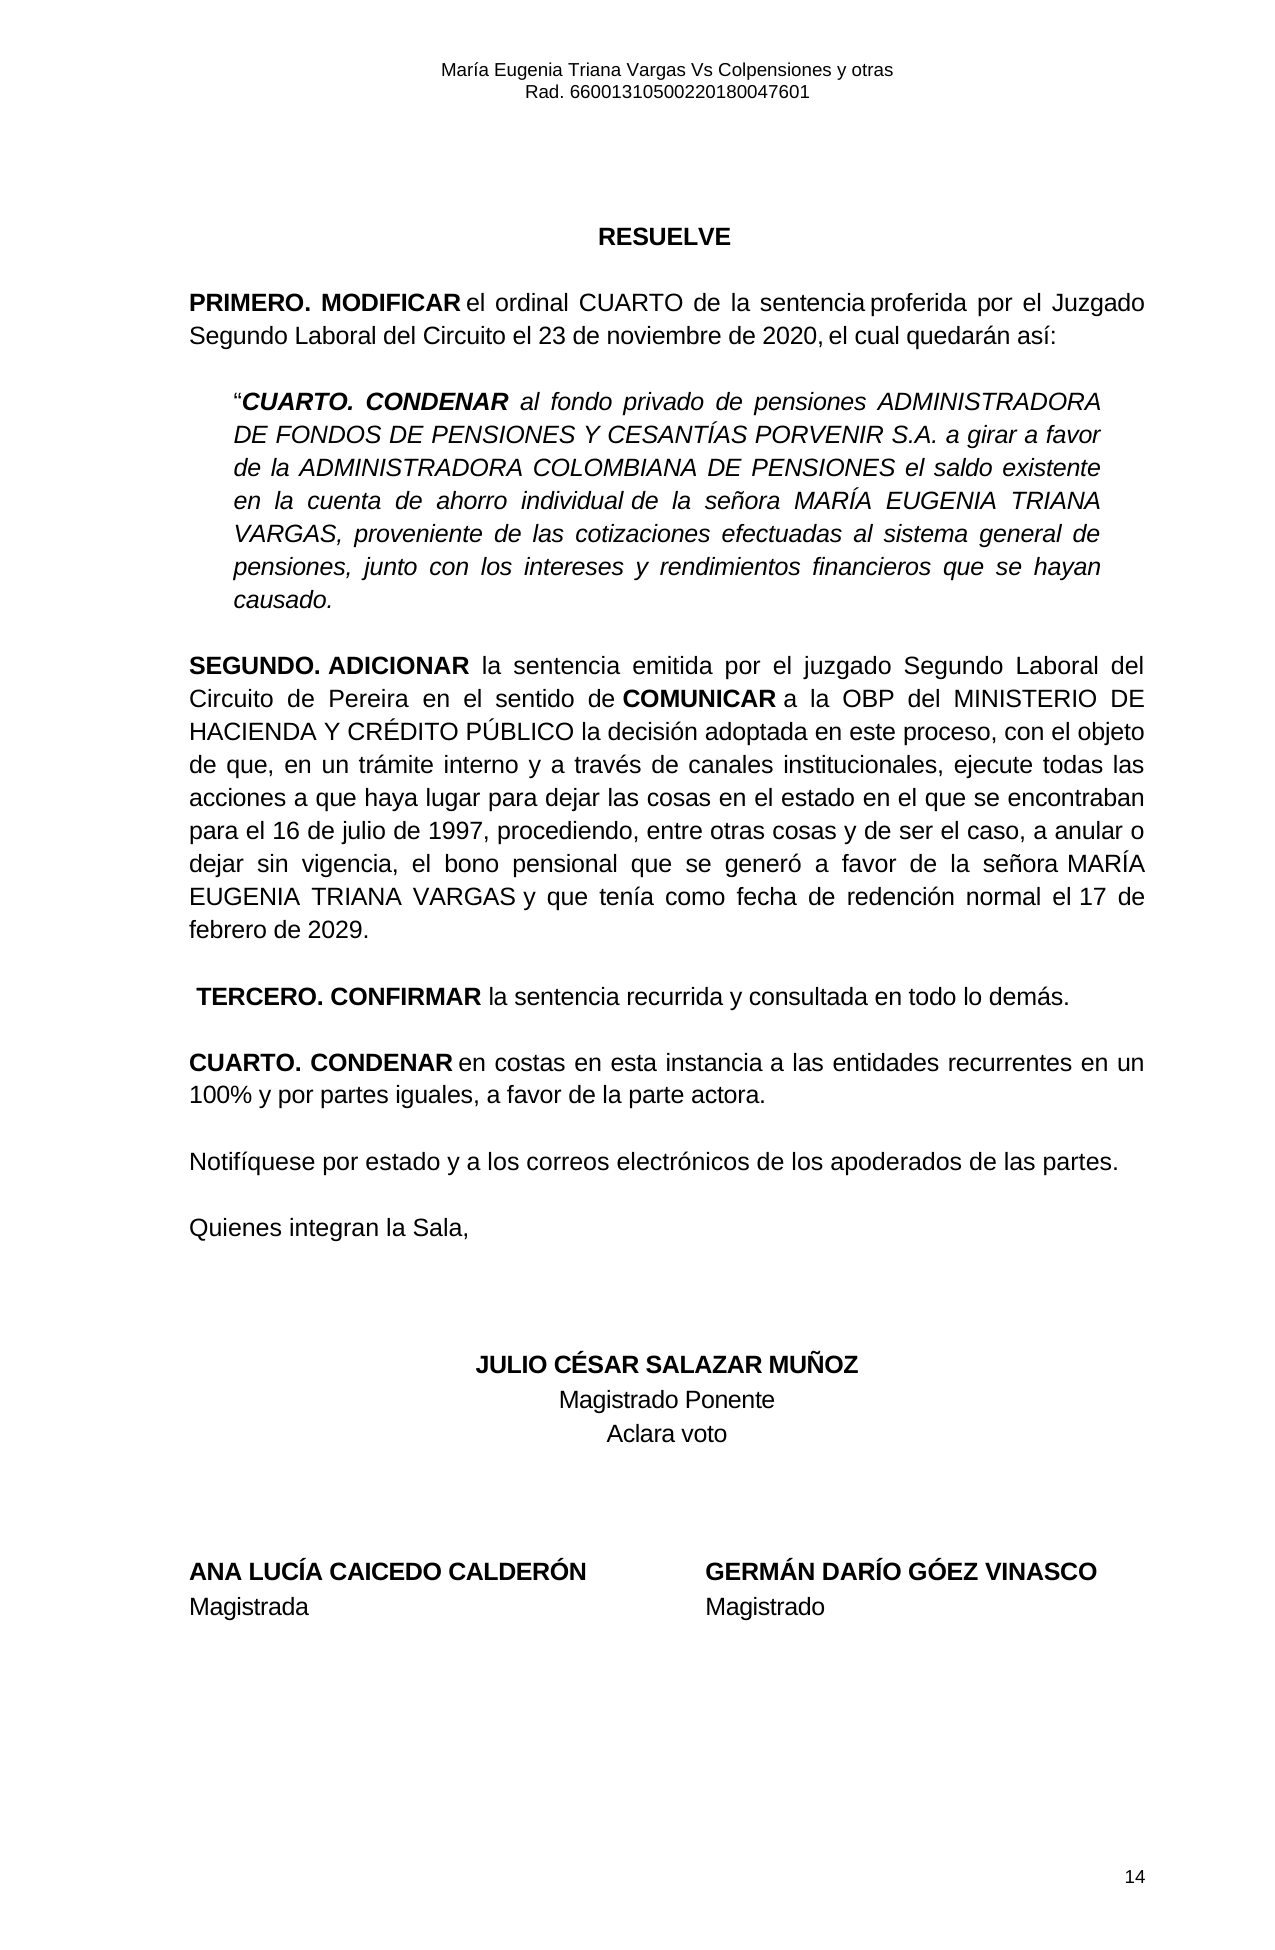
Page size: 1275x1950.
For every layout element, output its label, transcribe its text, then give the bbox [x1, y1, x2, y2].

text ANA LUCÍA CAICEDO CALDERÓN GERMÁN DARÍO GÓEZ VINASCO [189, 1557, 1145, 1586]
text Quienes integran la Sala, [189, 1213, 1145, 1241]
text Magistrado Ponente [189, 1385, 1145, 1414]
text PRIMERO. MODIFICAR el ordinal CUARTO de la sentencia proferida por el Juzgado Segundo Laboral del Circuito el 23 de noviembre de 2020, el cual quedarán así: [189, 288, 1145, 350]
text JULIO CÉSAR SALAZAR MUÑOZ [189, 1351, 1145, 1379]
text Magistrada Magistrado [189, 1592, 1145, 1621]
text Aclara voto [189, 1419, 1145, 1448]
text TERCERO. CONFIRMAR la sentencia recurrida y consultada en todo lo demás. [189, 981, 1145, 1010]
text CUARTO. CONDENAR en costas en esta instancia a las entidades recurrentes en un 100% y por partes iguales, a favor de la parte actora. [189, 1047, 1145, 1109]
text “CUARTO. CONDENAR al fondo privado de pensiones ADMINISTRADORA DE FONDOS DE PENSIONES Y CESANTÍAS PORVENIR S.A. a girar a favor de la ADMINISTRADORA COLOMBIANA DE PENSIONES el saldo existente en la cuenta de ahorro individual de la señora MARÍA EUGENIA TRIANA VARGAS, proveniente de las cotizaciones efectuadas al sistema general de pensiones, junto con los intereses y rendimientos financieros que se hayan causado. [233, 387, 1101, 614]
text RESUELVE [189, 222, 1145, 251]
text SEGUNDO. ADICIONAR la sentencia emitida por el juzgado Segundo Laboral del Circuito de Pereira en el sentido de COMUNICAR a la OBP del MINISTERIO DE HACIENDA Y CRÉDITO PÚBLICO la decisión adoptada en este proceso, con el objeto de que, en un trámite interno y a través de canales institucionales, ejecute todas las acciones a que haya lugar para dejar las cosas en el estado en el que se encontraban para el 16 de julio de 1997, procediendo, entre otras cosas y de ser el caso, a anular o dejar sin vigencia, el bono pensional que se generó a favor de la señora MARÍA EUGENIA TRIANA VARGAS y que tenía como fecha de redención normal el 17 de febrero de 2029. [189, 651, 1145, 944]
text Notifíquese por estado y a los correos electrónicos de los apoderados de las partes. [189, 1147, 1145, 1175]
